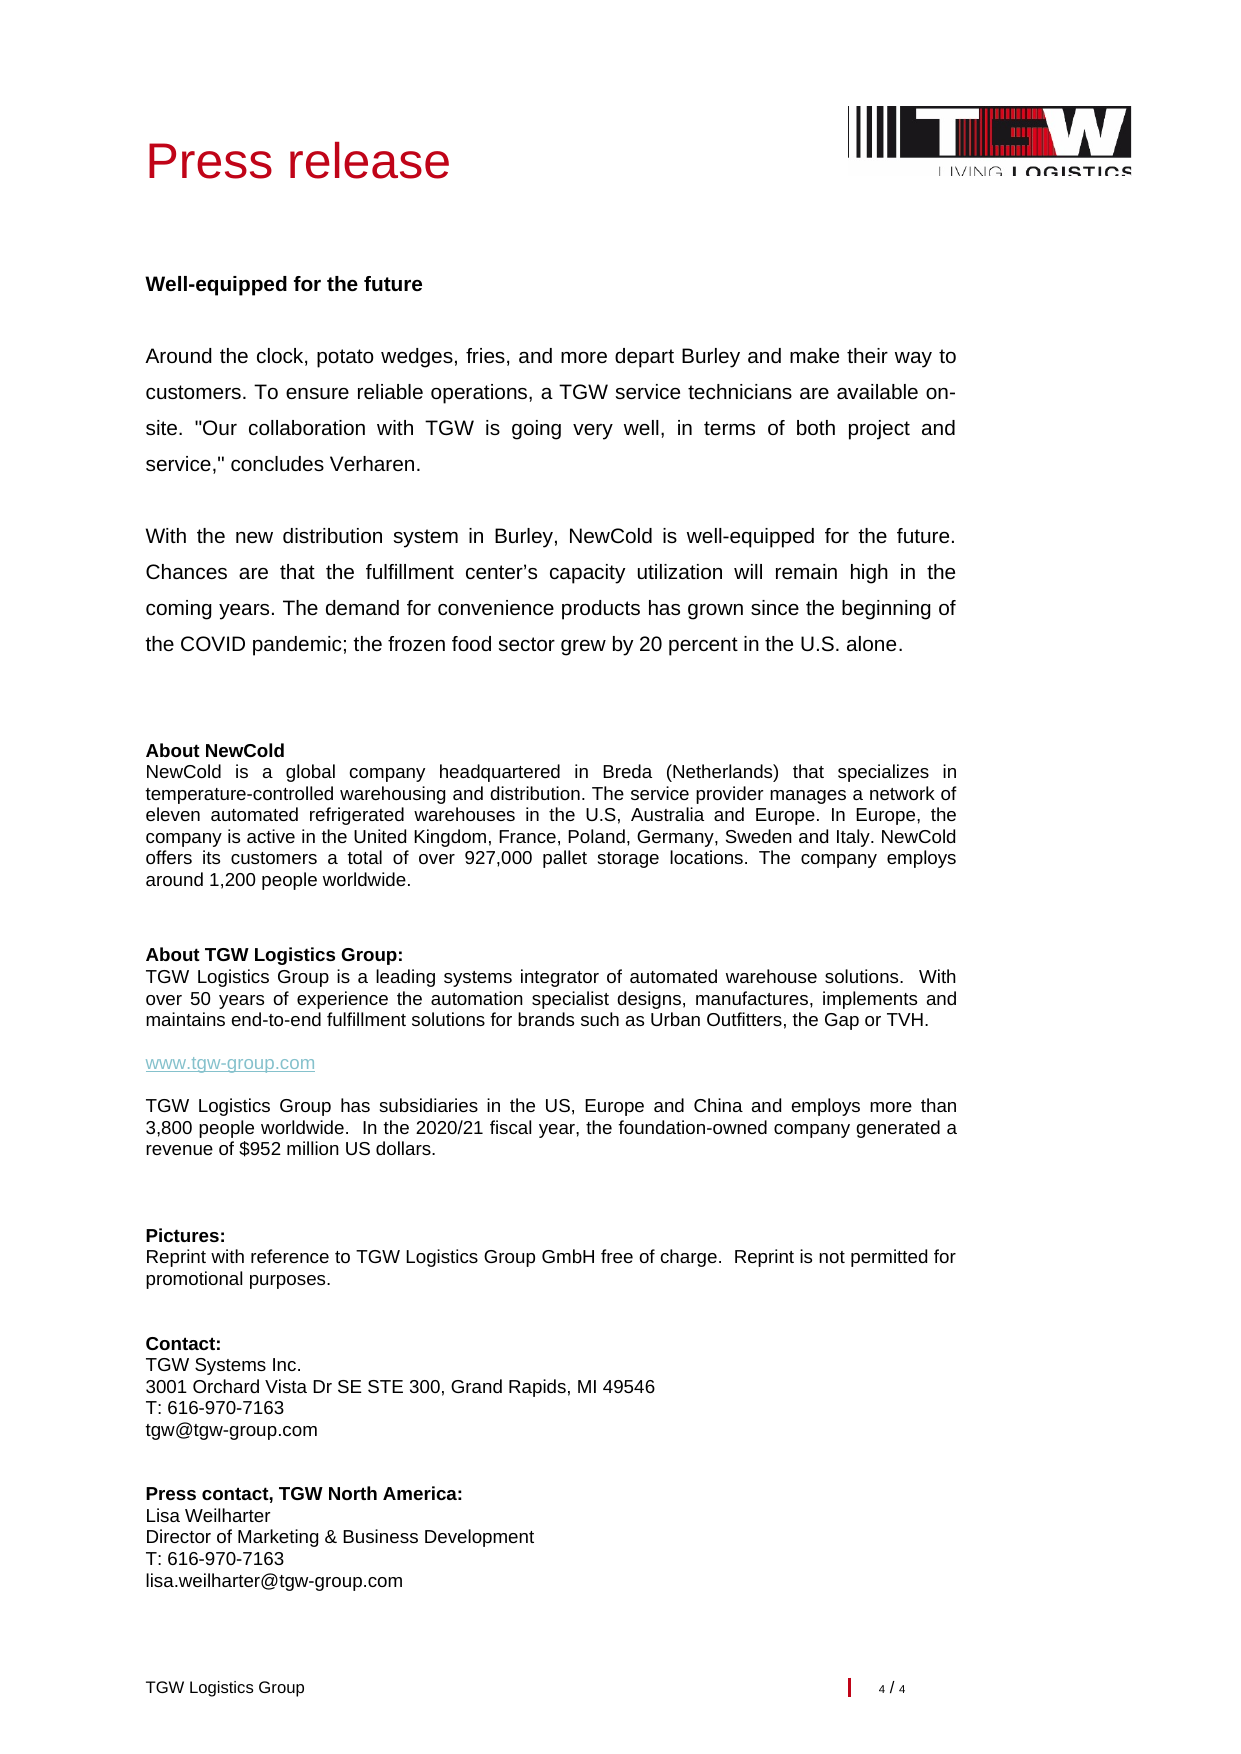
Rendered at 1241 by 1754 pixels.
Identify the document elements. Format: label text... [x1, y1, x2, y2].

text Director of Marketing & Business Development [145, 1526, 957, 1548]
text Around the clock, potato wedges, fries, and more depart Burley and make their way to customers. To ensure reliable operations, a TGW service technicians are available on-site. "Our collaboration with TGW is going very well, in terms of both project and service," concludes Verharen. [145, 344, 957, 476]
text T: 616-970-7163 [145, 1548, 957, 1569]
text Press contact, TGW North America: [145, 1483, 957, 1505]
picture [846, 106, 1132, 176]
text TGW Logistics Group is a leading systems integrator of automated warehouse solutions. With over 50 years of experience the automation specialist designs, manufactures, implements and maintains end-to-end fulfillment solutions for brands such as Urban Outfitters, the Gap or TVH. [145, 966, 957, 1030]
text Reprint with reference to TGW Logistics Group GmbH free of charge. Reprint is not permitted for promotional purposes. [145, 1246, 957, 1289]
text About TGW Logistics Group: [145, 944, 957, 966]
text www.tgw-group.com [145, 1052, 957, 1073]
text Lisa Weilharter [145, 1505, 957, 1526]
text Pictures: [145, 1224, 957, 1246]
text Contact: [145, 1332, 957, 1354]
text NewCold is a global company headquartered in Breda (Netherlands) that specializes in temperature-controlled warehousing and distribution. The service provider manages a network of eleven automated refrigerated warehouses in the U.S, Australia and Europe. In Europe, the company is active in the United Kingdom, France, Poland, Germany, Sweden and Italy. NewCold offers its customers a total of over 927,000 pallet storage locations. The company employs around 1,200 people worldwide. [145, 761, 957, 890]
text lisa.weilharter@tgw-group.com [145, 1569, 957, 1591]
text Well-equipped for the future [145, 272, 957, 296]
text tgw@tgw-group.com [145, 1418, 957, 1440]
text With the new distribution system in Burley, NewCold is well-equipped for the future. Chances are that the fulfillment center’s capacity utilization will remain high in the coming years. The demand for convenience products has grown since the beginning of the COVID pandemic; the frozen food sector grew by 20 percent in the U.S. alone. [145, 524, 957, 656]
text T: 616-970-7163 [145, 1397, 957, 1418]
text TGW Systems Inc. [145, 1354, 957, 1375]
text About NewCold [145, 739, 957, 761]
text 3001 Orchard Vista Dr SE STE 300, Grand Rapids, MI 49546 [145, 1375, 957, 1397]
text TGW Logistics Group has subsidiaries in the US, Europe and China and employs more than 3,800 people worldwide. In the 2020/21 fiscal year, the foundation-owned company generated a revenue of $952 million US dollars. [145, 1095, 957, 1160]
